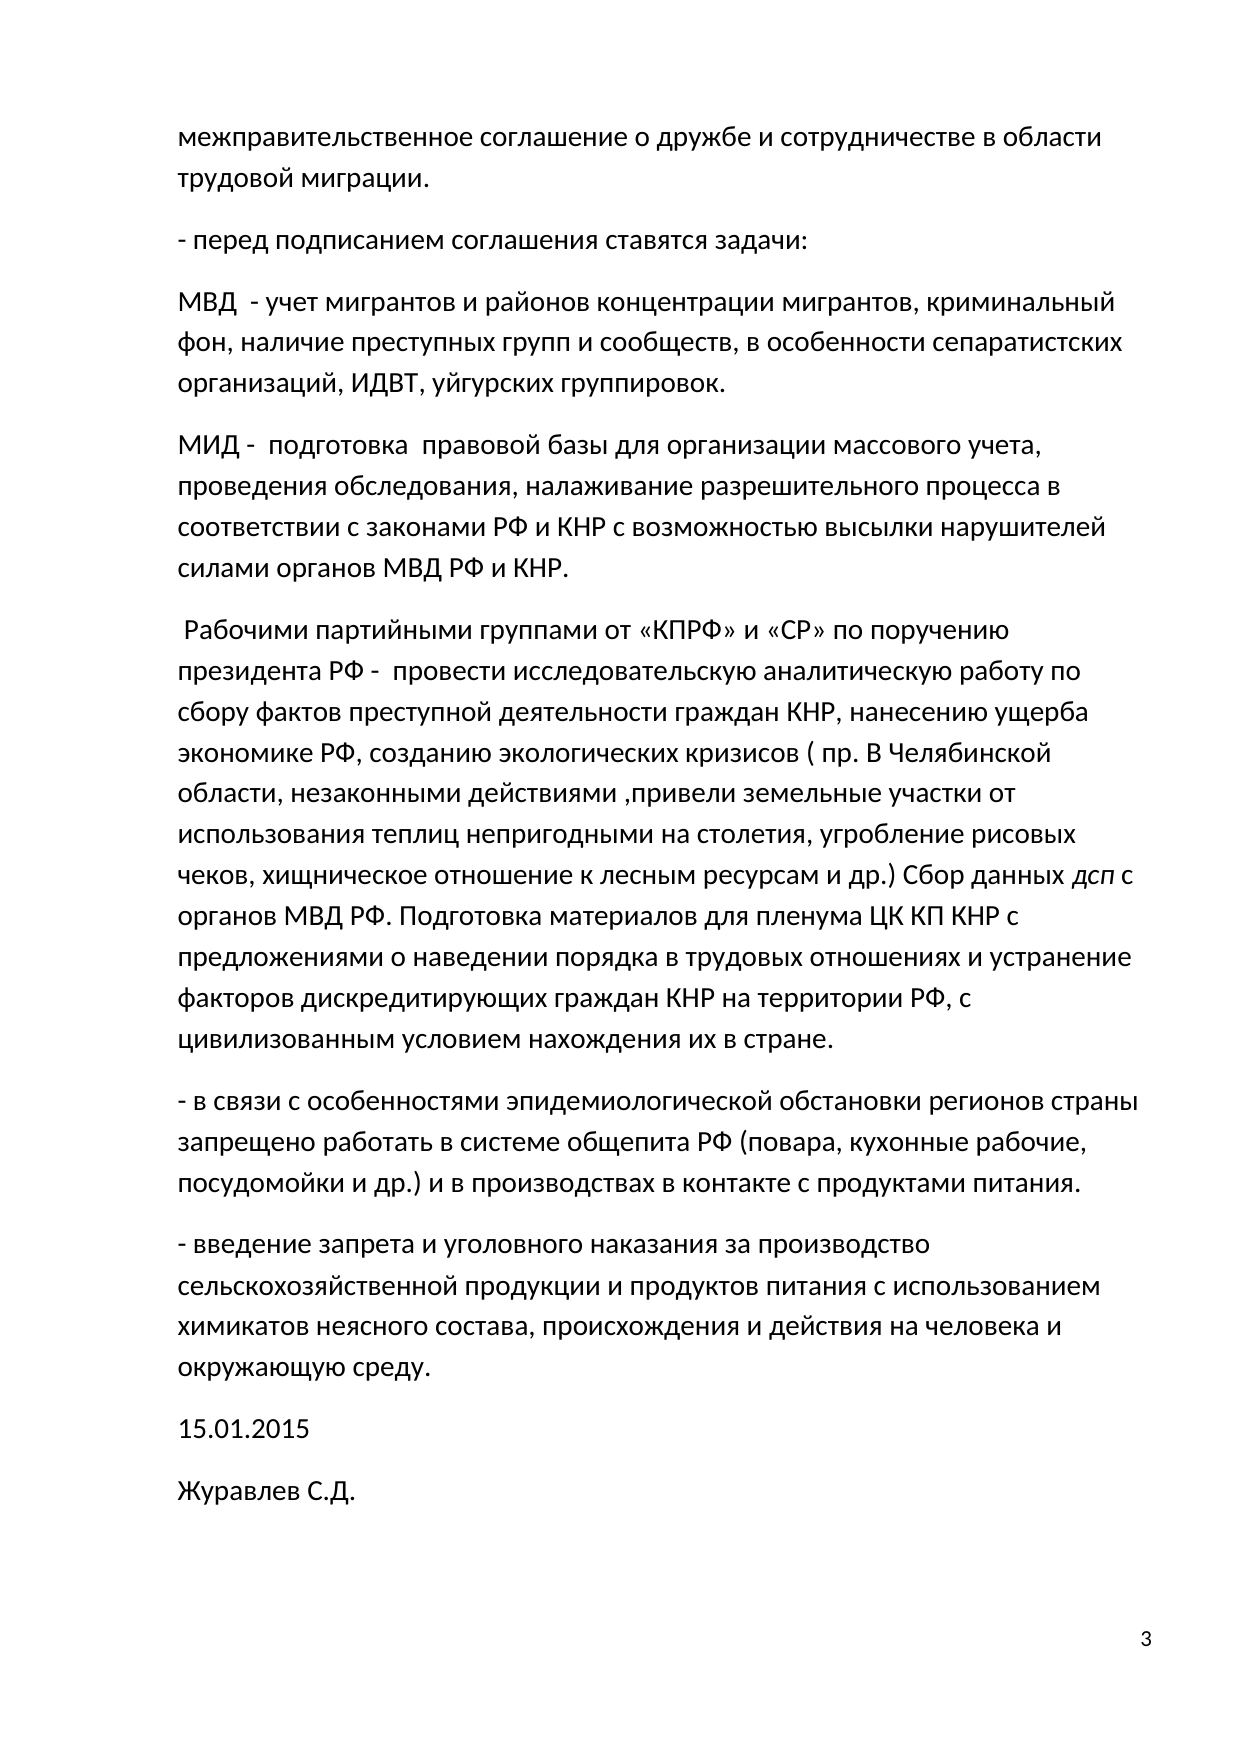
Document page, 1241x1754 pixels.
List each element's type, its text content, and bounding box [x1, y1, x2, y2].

text - в связи с особенностями эпидемиологической обстановки регионов страны запрещено работать в системе общепита РФ (повара, кухонные рабочие, посудомойки и др.) и в производствах в контакте с продуктами питания. [177, 1082, 1152, 1199]
text Журавлев С.Д. [177, 1472, 1152, 1508]
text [177, 118, 1152, 195]
text 15.01.2015 [177, 1410, 1152, 1446]
text Рабочими партийными группами от «КПРФ» и «СР» по поручению президента РФ - провести исследовательскую аналитическую работу по сбору фактов преступной деятельности граждан КНР, нанесению ущерба экономике РФ, созданию экологических кризисов ( пр. В Челябинской области, незаконными действиями ,привели земельные участки от использования теплиц непригодными на столетия, угробление рисовых чеков, хищническое отношение к лесным ресурсам и др.) Сбор данных дсп с органов МВД РФ. Подготовка материалов для пленума ЦК КП КНР с предложениями о наведении порядка в трудовых отношениях и устранение факторов дискредитирующих граждан КНР на территории РФ, с цивилизованным условием нахождения их в стране. [177, 611, 1152, 1056]
text МВД - учет мигрантов и районов концентрации мигрантов, криминальный фон, наличие преступных групп и сообществ, в особенности сепаратистских организаций, ИДВТ, уйгурских группировок. [177, 283, 1152, 400]
text - перед подписанием соглашения ставятся задачи: [177, 221, 1152, 256]
text - введение запрета и уголовного наказания за производство сельскохозяйственной продукции и продуктов питания с использованием химикатов неясного состава, происхождения и действия на человека и окружающую среду. [177, 1226, 1152, 1384]
text МИД - подготовка правовой базы для организации массового учета, проведения обследования, налаживание разрешительного процесса в соответствии с законами РФ и КНР с возможностью высылки нарушителей силами органов МВД РФ и КНР. [177, 426, 1152, 585]
